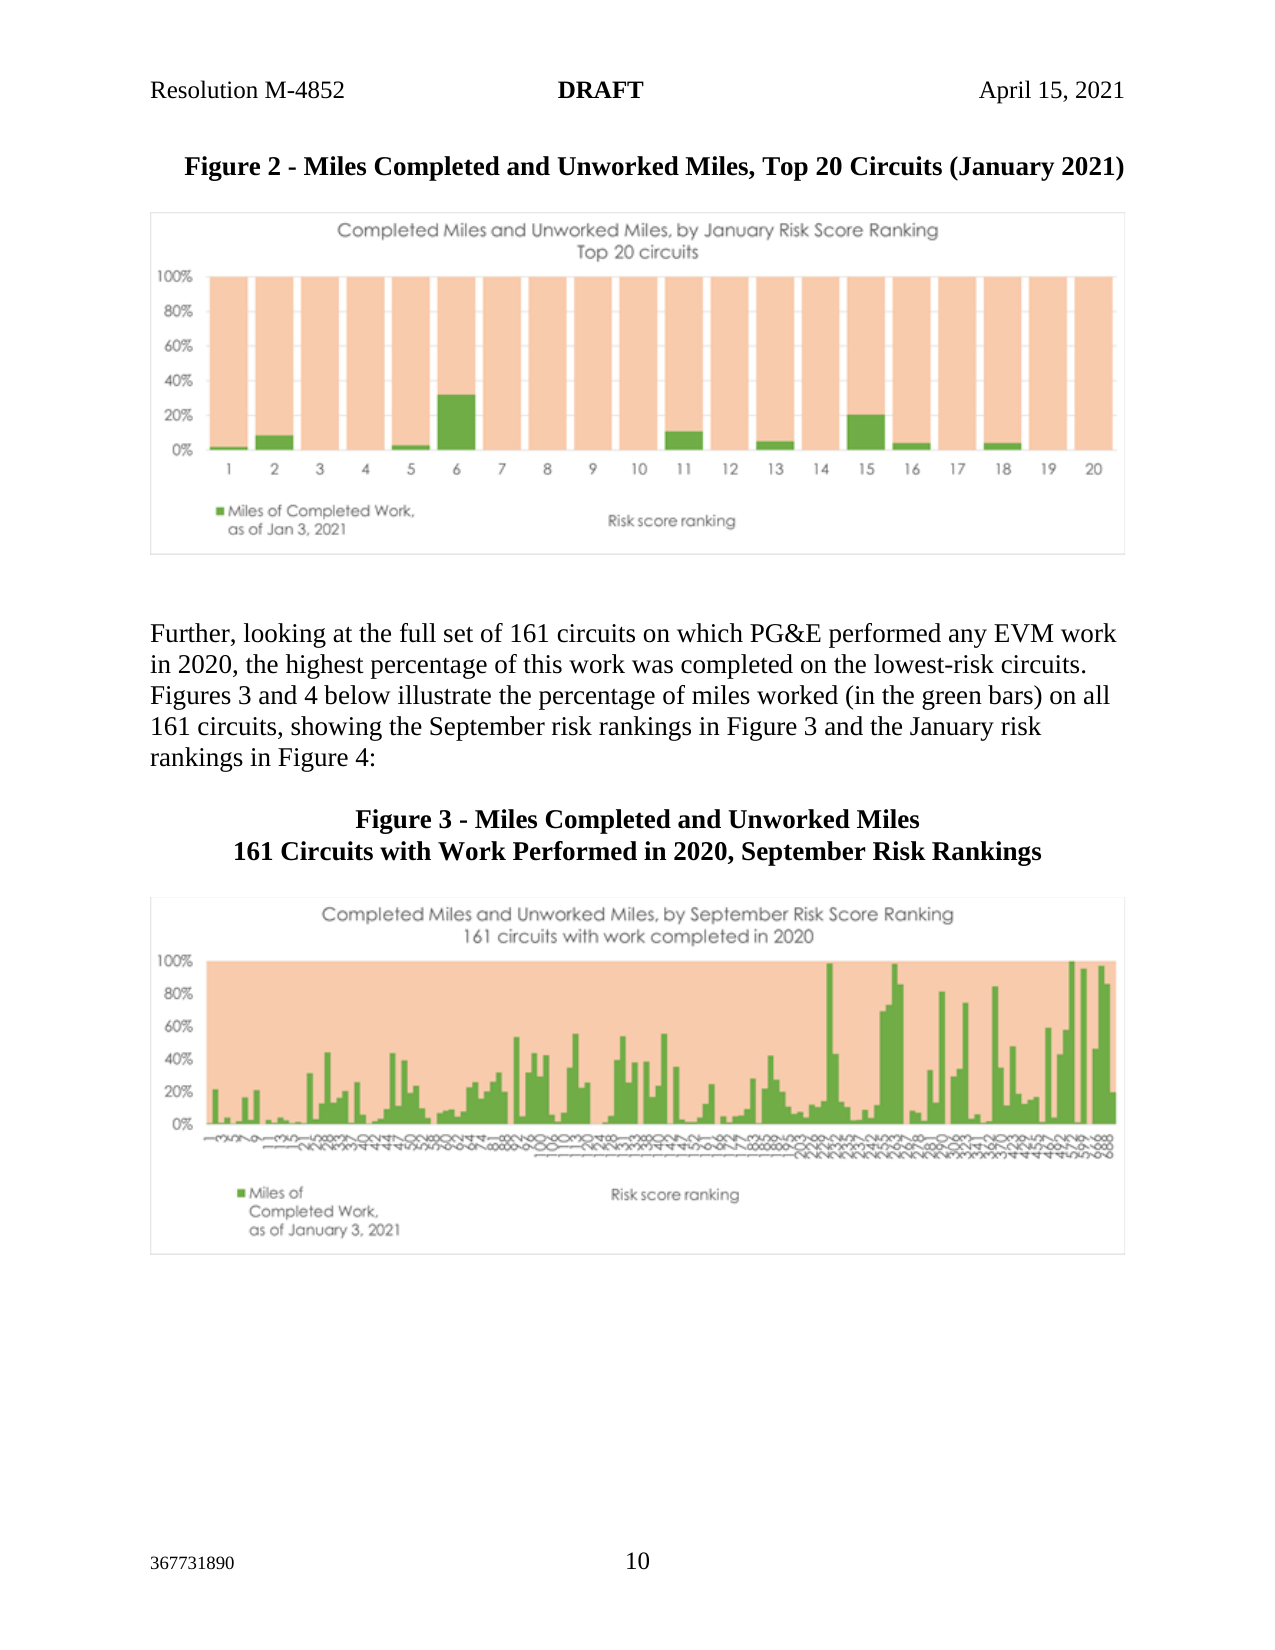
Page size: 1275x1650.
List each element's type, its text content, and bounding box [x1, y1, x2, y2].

text 161 Circuits with Work Performed in 2020, September Risk Rankings [150, 835, 1125, 866]
picture [150, 212, 1125, 555]
text Figure 3 - Miles Completed and Unworked Miles [150, 804, 1125, 835]
picture [150, 897, 1125, 1255]
text Further, looking at the full set of 161 circuits on which PG&E performed any EVM work in 2020, the highest percentage of this work was completed on the lowest-risk circuits. Figures 3 and 4 below illustrate the percentage of miles worked (in the green bars) on all 161 circuits, showing the September risk rankings in Figure 3 and the January risk rankings in Figure 4: [150, 617, 1125, 772]
text Figure 2 - Miles Completed and Unworked Miles, Top 20 Circuits (January 2021) [150, 150, 1125, 181]
